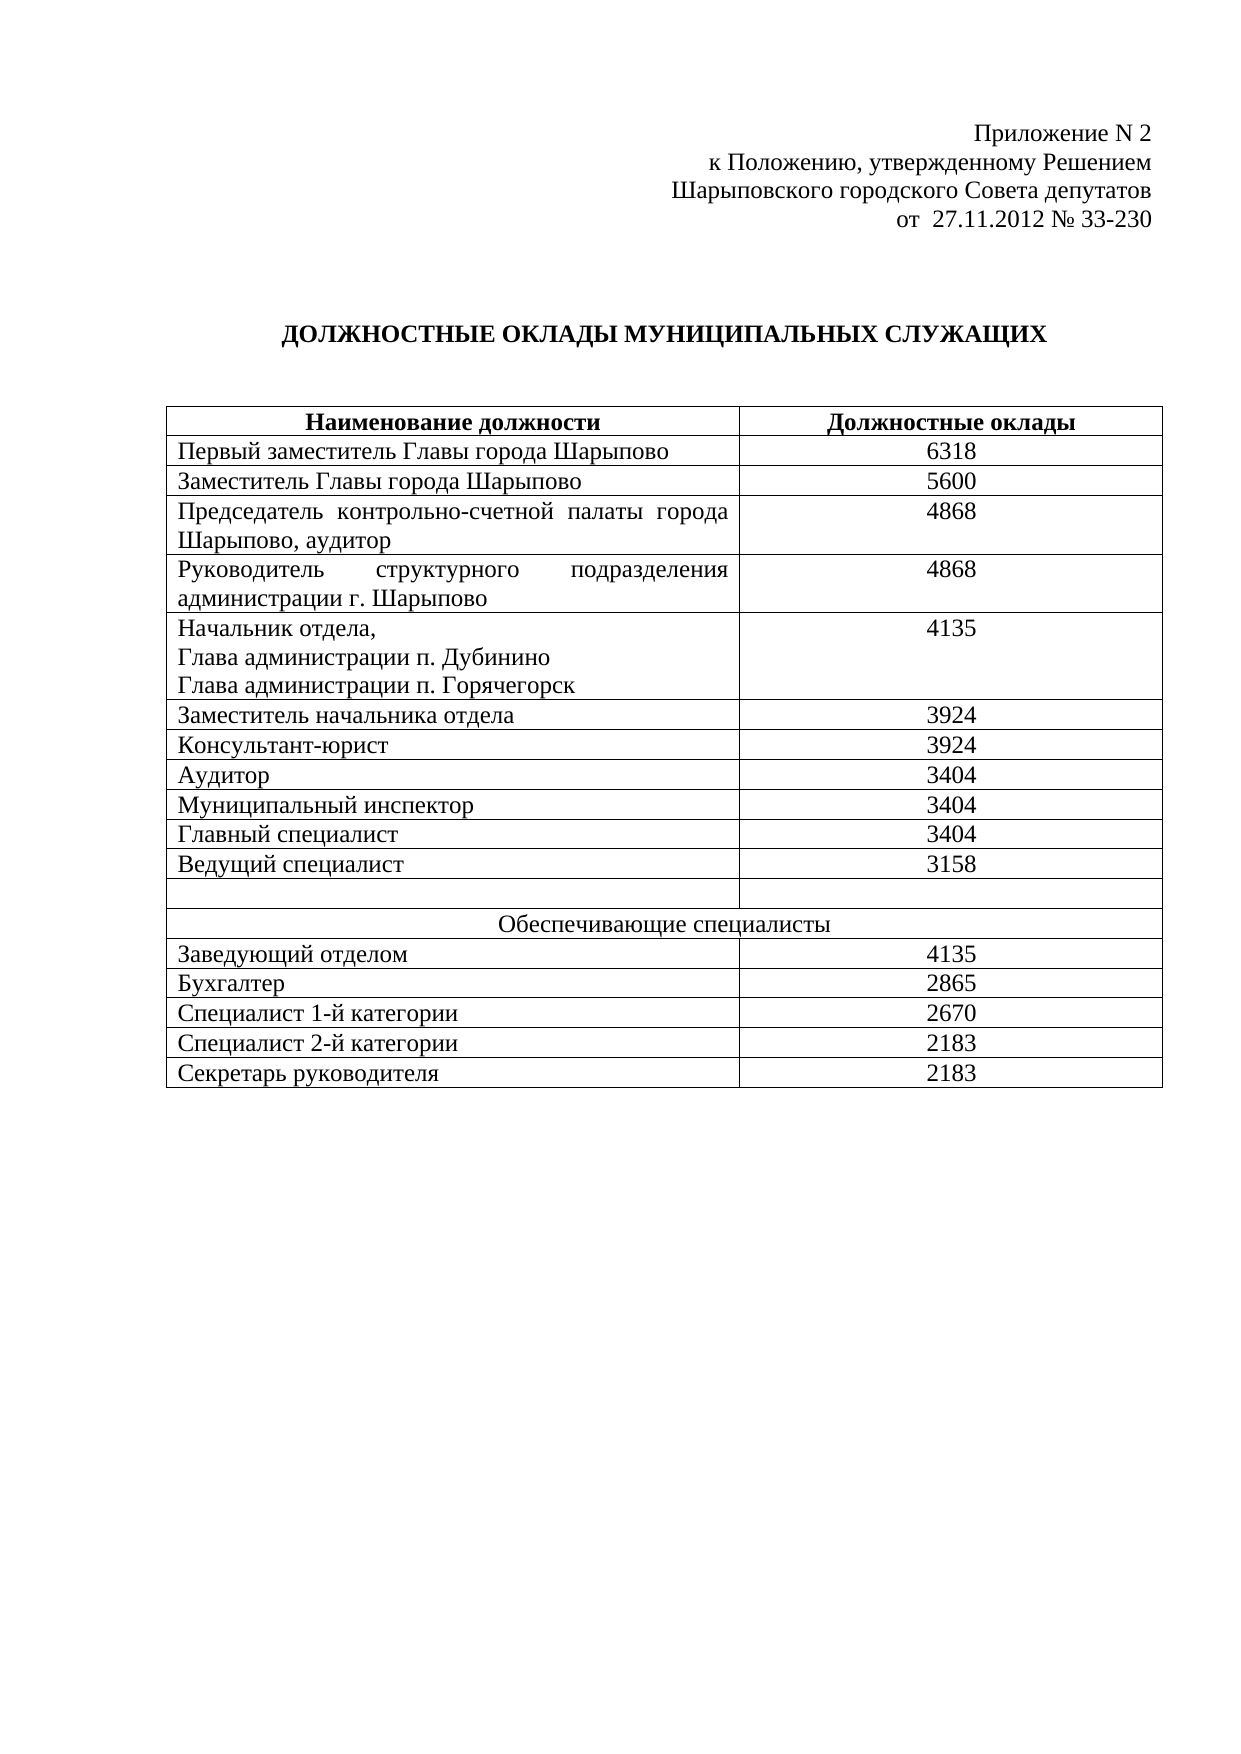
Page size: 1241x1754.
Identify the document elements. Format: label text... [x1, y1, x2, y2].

table_cell Секретарь руководителя [167, 1058, 739, 1087]
table_cell Председатель контрольно-счетной палаты города Шарыпово, аудитор [167, 496, 739, 553]
table_cell 3924 [740, 700, 1162, 729]
text Шарыповского городского Совета депутатов [177, 176, 1152, 204]
table_cell Заведующий отделом [167, 939, 739, 967]
table_cell 4868 [740, 555, 1162, 612]
table_cell 4135 [740, 939, 1162, 967]
table_cell [740, 879, 1162, 908]
table_cell Муниципальный инспектор [167, 790, 739, 818]
text к Положению, утвержденному Решением [177, 147, 1152, 176]
table_cell 3404 [740, 760, 1162, 789]
table_cell 2670 [740, 998, 1162, 1027]
table_cell 3924 [740, 730, 1162, 759]
text от 27.11.2012 № 33-230 [177, 204, 1152, 233]
table_cell Специалист 2-й категории [167, 1028, 739, 1057]
table_cell Консультант-юрист [167, 730, 739, 759]
table_cell Главный специалист [167, 820, 739, 848]
table_cell Аудитор [167, 760, 739, 789]
table_cell [167, 879, 739, 908]
table_cell 2183 [740, 1028, 1162, 1057]
table_cell Начальник отдела, Глава администрации п. Дубинино Глава администрации п. Горячегорск [167, 613, 739, 699]
table_cell 4135 [740, 613, 1162, 699]
table_cell Заместитель Главы города Шарыпово [167, 466, 739, 495]
text ДОЛЖНОСТНЫЕ ОКЛАДЫ МУНИЦИПАЛЬНЫХ СЛУЖАЩИХ [177, 319, 1152, 348]
table_cell Заместитель начальника отдела [167, 700, 739, 729]
table_cell Бухгалтер [167, 969, 739, 997]
table_cell Руководитель структурного подразделения администрации г. Шарыпово [167, 555, 739, 612]
table_cell Первый заместитель Главы города Шарыпово [167, 436, 739, 465]
table_cell 5600 [740, 466, 1162, 495]
text Приложение N 2 [177, 118, 1152, 147]
table_cell 6318 [740, 436, 1162, 465]
table_cell 3404 [740, 790, 1162, 818]
table_cell 2865 [740, 969, 1162, 997]
table_cell Обеспечивающие специалисты [167, 909, 1162, 938]
table_cell 2183 [740, 1058, 1162, 1087]
table_cell Специалист 1-й категории [167, 998, 739, 1027]
table_cell Ведущий специалист [167, 849, 739, 878]
table_header Наименование должности [167, 407, 739, 435]
table_cell 3404 [740, 820, 1162, 848]
table_header Должностные оклады [740, 407, 1162, 435]
table_cell 3158 [740, 849, 1162, 878]
table_cell 4868 [740, 496, 1162, 553]
